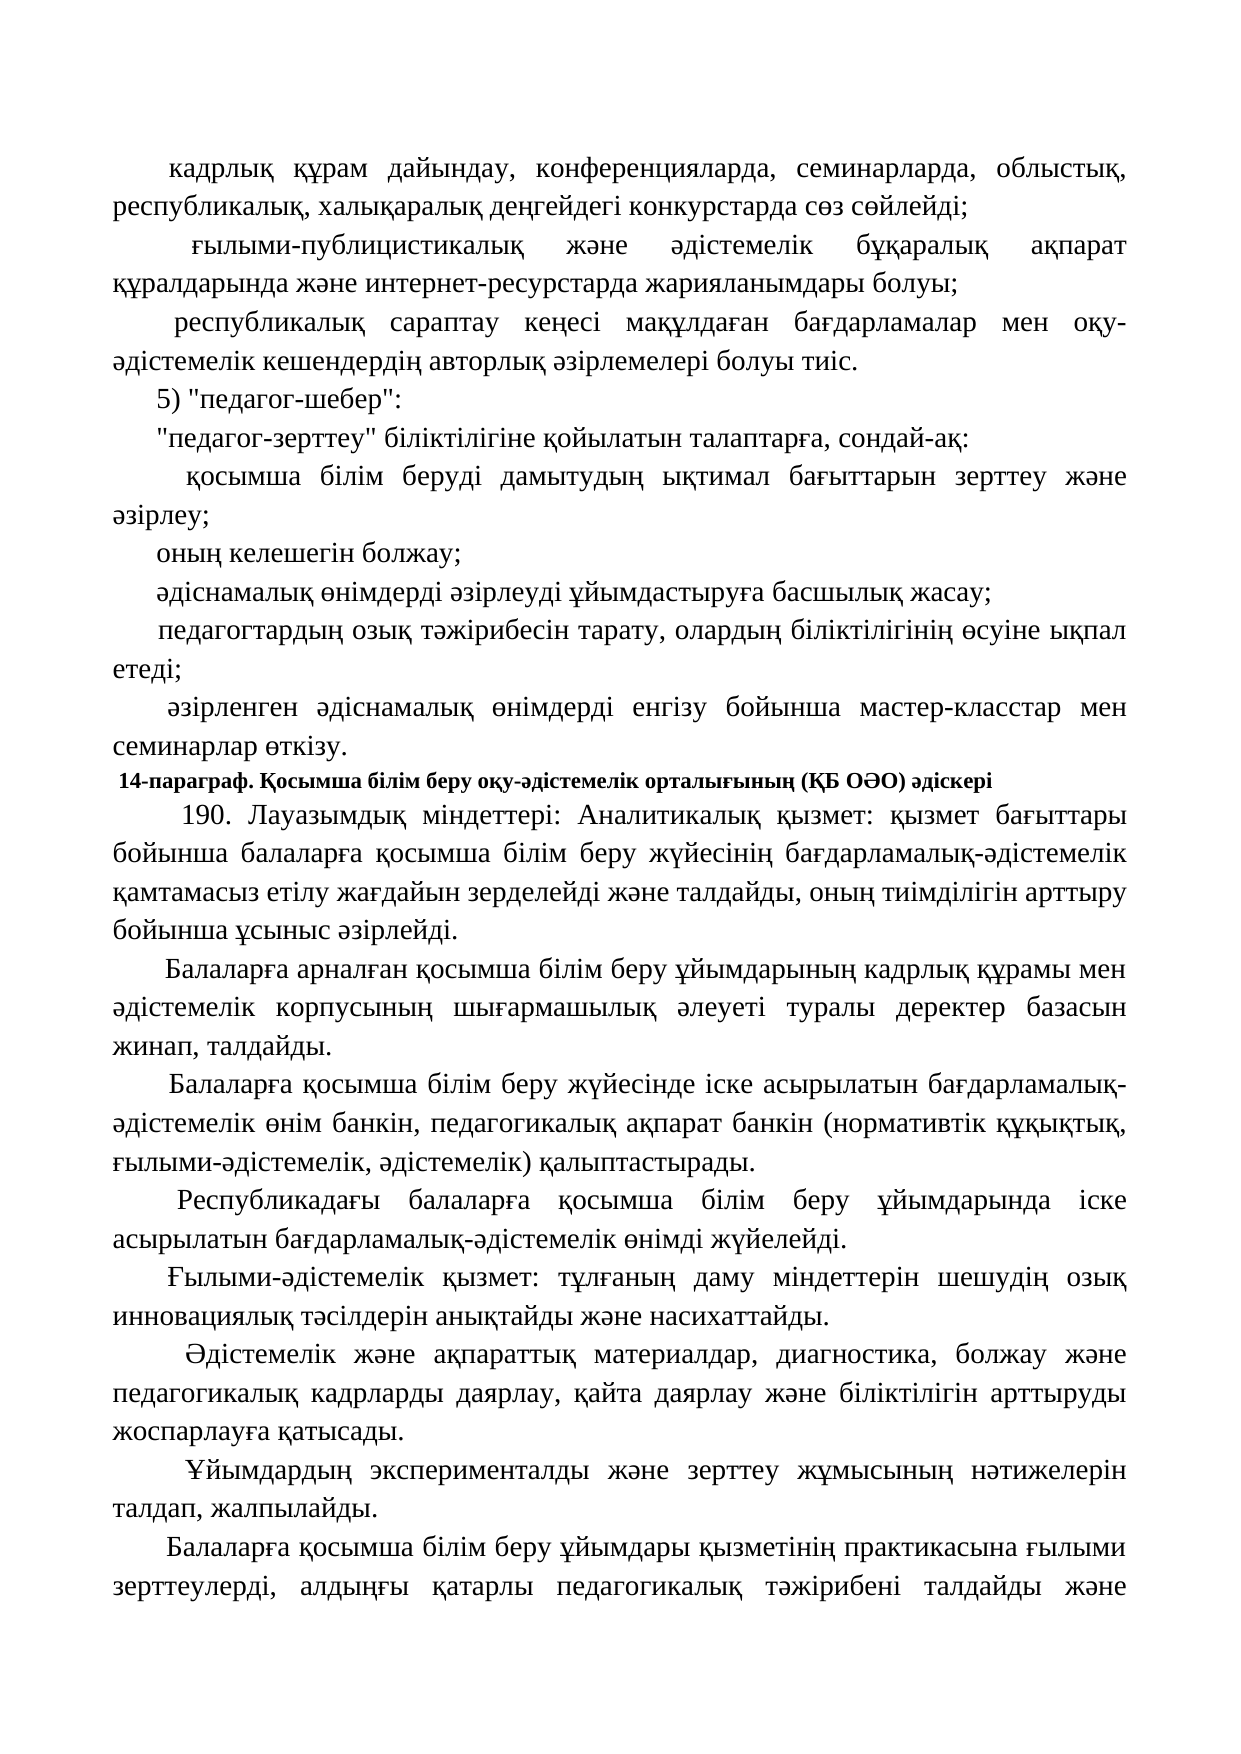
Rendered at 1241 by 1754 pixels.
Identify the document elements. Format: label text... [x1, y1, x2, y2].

text Балаларға арналған қосымша бiлiм беру ұйымдарының кадрлық құрамы мен әдiстемелiк корпусының шығармашылық әлеуеті туралы деректер базасын жинап, талдайды. [112, 951, 1128, 1062]
text Республикадағы балаларға қосымша бiлiм беру ұйымдарында іске асырылатын бағдарламалық-әдiстемелiк өнімді жүйелейді. [112, 1182, 1128, 1254]
text ғылыми-публицистикалық және әдістемелік бұқаралық ақпарат құралдарында және интернет-ресурстарда жарияланымдары болуы; [112, 227, 1128, 299]
text 190. Лауазымдық міндеттері: Аналитикалық қызмет: қызмет бағыттары бойынша балаларға қосымша бiлiм беру жүйесiнiң бағдарламалық-әдiстемелiк қамтамасыз етілу жағдайын зерделейді және талдайды, оның тиiмдiлiгiн арттыру бойынша ұсыныс әзірлейді. [112, 797, 1128, 946]
text кадрлық құрам дайындау, конференцияларда, семинарларда, облыстық, республикалық, халықаралық деңгейдегі конкурстарда сөз сөйлейді; [112, 150, 1128, 222]
text "педагог-зерттеу" біліктілігіне қойылатын талаптарға, сондай-ақ: [112, 420, 1128, 453]
text республикалық сараптау кеңесі мақұлдаған бағдарламалар мен оқу-әдістемелік кешендердің авторлық әзірлемелері болуы тиіс. [112, 304, 1128, 376]
text 5) "педагог-шебер": [112, 381, 1128, 415]
text 14-параграф. Қосымша бiлiм беру оқу-әдiстемелiк орталығының (ҚБ ОӘО) әдіскері [112, 767, 1128, 793]
text қосымша білім беруді дамытудың ықтимал бағыттарын зерттеу және әзірлеу; [112, 458, 1128, 530]
text әзірленген әдіснамалық өнімдерді енгізу бойынша мастер-класстар мен семинарлар өткізу. [112, 689, 1128, 762]
text Ғылыми-әдiстемелiк қызмет: тұлғаның даму міндеттерін шешудің озық инновациялық тәсілдерін анықтайды және насихаттайды. [112, 1259, 1128, 1331]
text әдіснамалық өнімдерді әзірлеуді ұйымдастыруға басшылық жасау; [112, 574, 1128, 607]
text Балаларға қосымша бiлiм беру жүйесінде іске асырылатын бағдарламалық-әдiстемелiк өнім банкін, педагогикалық ақпарат банкін (нормативтік құқықтық, ғылыми-әдiстемелiк, әдiстемелiк) қалыптастырады. [112, 1067, 1128, 1177]
text педагогтардың озық тәжірибесін тарату, олардың біліктілігінің өсуіне ықпал етеді; [112, 612, 1128, 684]
text оның келешегін болжау; [112, 535, 1128, 569]
text Ұйымдардың эксперименталды және зерттеу жұмысының нәтижелерін талдап, жалпылайды. [112, 1452, 1128, 1524]
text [112, 1529, 1128, 1601]
text Әдiстемелiк және ақпараттық материалдар, диагностика, болжау және педагогикалық кадрларды даярлау, қайта даярлау және біліктілігін арттыруды жоспарлауға қатысады. [112, 1336, 1128, 1447]
